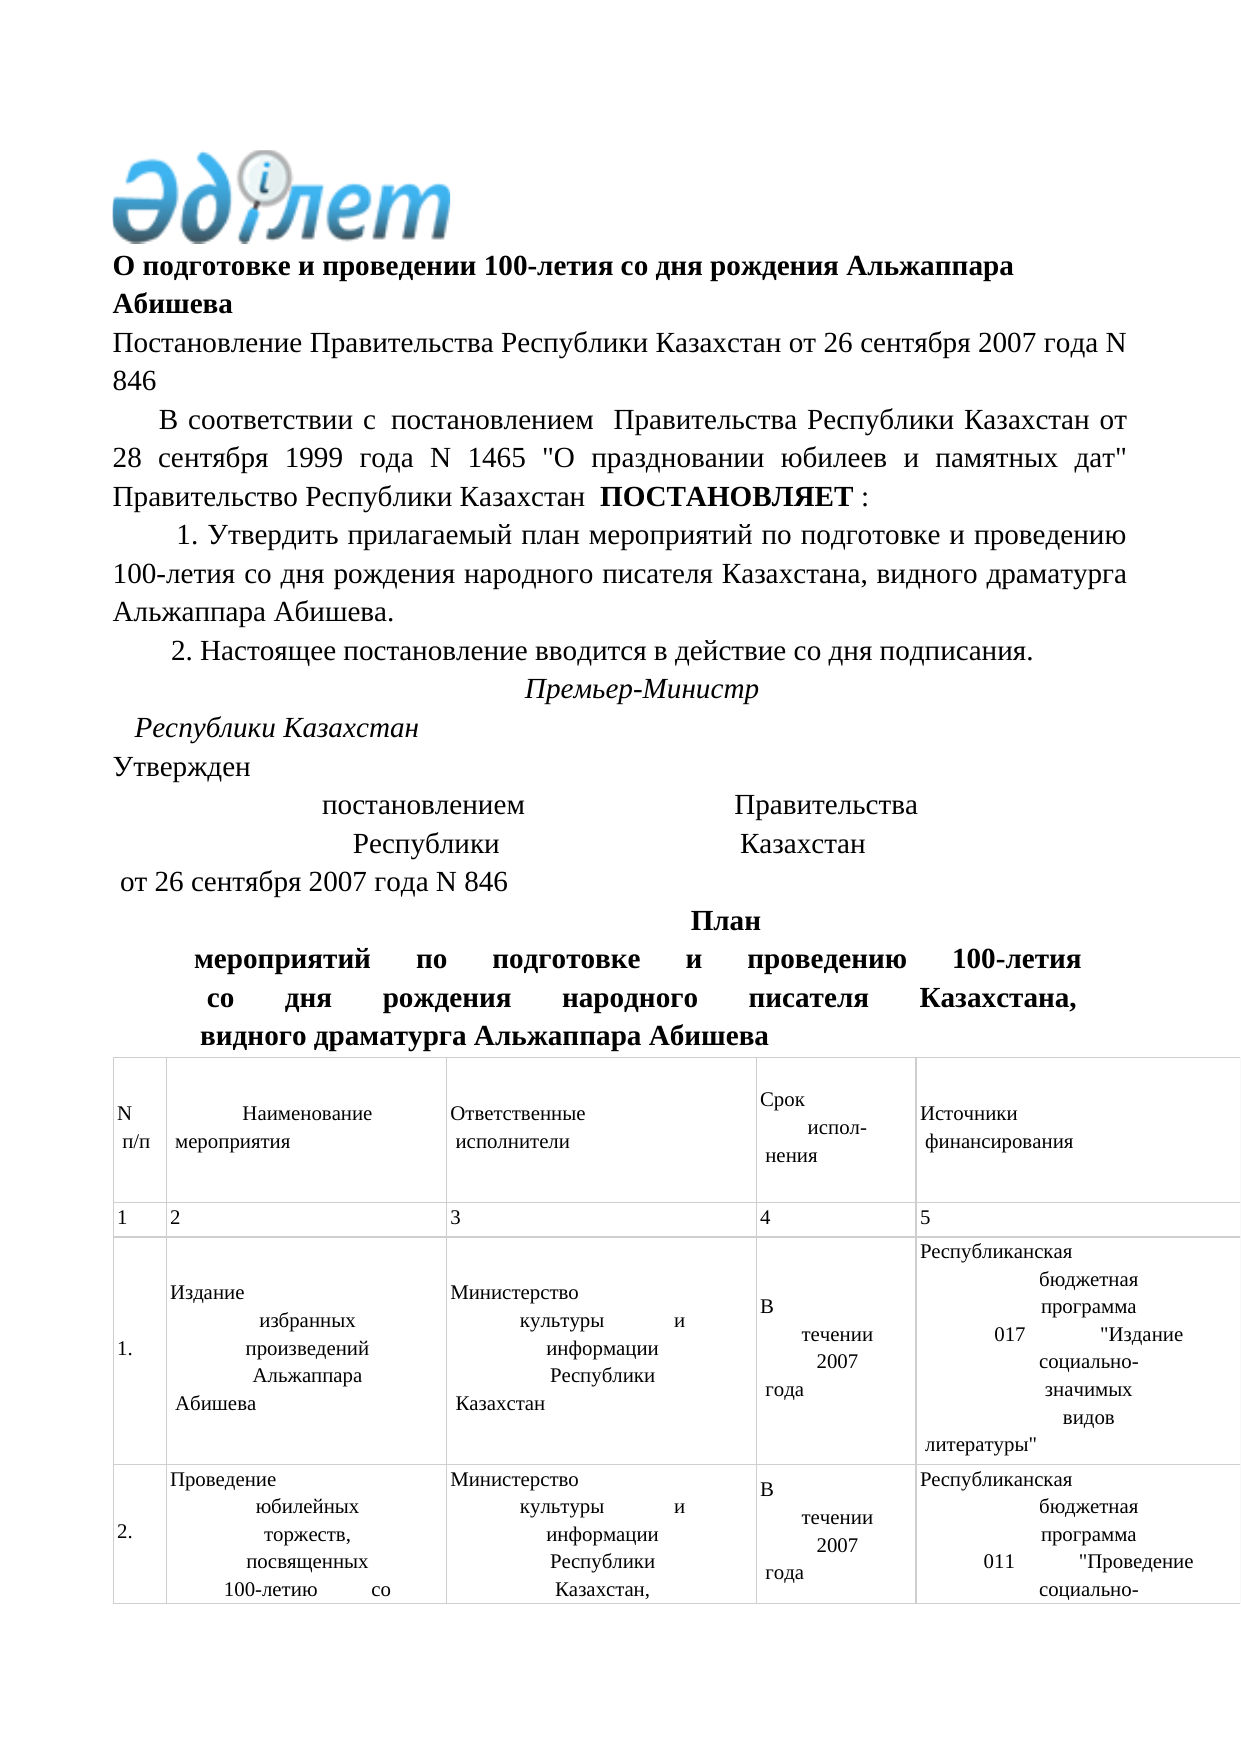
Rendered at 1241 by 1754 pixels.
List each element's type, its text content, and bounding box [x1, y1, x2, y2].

table_cell 5 [917, 1203, 1240, 1236]
table_header Источники финансирования [917, 1058, 1240, 1202]
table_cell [917, 1465, 1240, 1603]
table_header Наименование мероприятия [167, 1058, 446, 1202]
table_cell Издание избранных произведений Альжаппара Абишева [167, 1238, 446, 1464]
table_cell 4 [757, 1203, 915, 1236]
picture [112, 150, 451, 244]
table_cell 3 [447, 1203, 756, 1236]
table_cell 1 [114, 1203, 166, 1236]
table_cell В течении 2007 года [757, 1465, 915, 1603]
text Премьер-Министр Республики Казахстан [112, 672, 1128, 744]
table_header Срок испол- нения [757, 1058, 915, 1202]
table_cell 1. [114, 1238, 166, 1464]
text План мероприятий по подготовке и проведению 100-летия со дня рождения народного писателя Казахстана, видного драматурга Альжаппара Абишева [112, 903, 1128, 1052]
text 1. Утвердить прилагаемый план мероприятий по подготовке и проведению 100-летия со дня рождения народного писателя Казахстана, видного драматурга Альжаппара Абишева. [112, 517, 1128, 628]
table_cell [447, 1465, 756, 1603]
text Утвержден постановлением Правительства Республики Казахстан от 26 сентября 2007 года N 846 [112, 749, 1128, 898]
table_header Ответственные исполнители [447, 1058, 756, 1202]
table_cell 2 [167, 1203, 446, 1236]
table_cell Министерство культуры и информации Республики Казахстан [447, 1238, 756, 1464]
text В соответствии с постановлением Правительства Республики Казахстан от 28 сентября 1999 года N 1465 "О праздновании юбилеев и памятных дат" Правительство Республики Казахстан ПОСТАНОВЛЯЕТ : [112, 402, 1128, 512]
text Постановление Правительства Республики Казахстан от 26 сентября 2007 года N 846 [112, 325, 1128, 397]
table_cell 2. [114, 1465, 166, 1603]
table_cell В течении 2007 года [757, 1238, 915, 1464]
text О подготовке и проведении 100-летия со дня рождения Альжаппара Абишева [112, 248, 1128, 320]
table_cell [167, 1465, 446, 1603]
table_header N п/п [114, 1058, 166, 1202]
text 2. Настоящее постановление вводится в действие со дня подписания. [112, 633, 1128, 667]
table_cell Республиканская бюджетная программа 017 "Издание социально- значимых видов литературы" [917, 1238, 1240, 1464]
